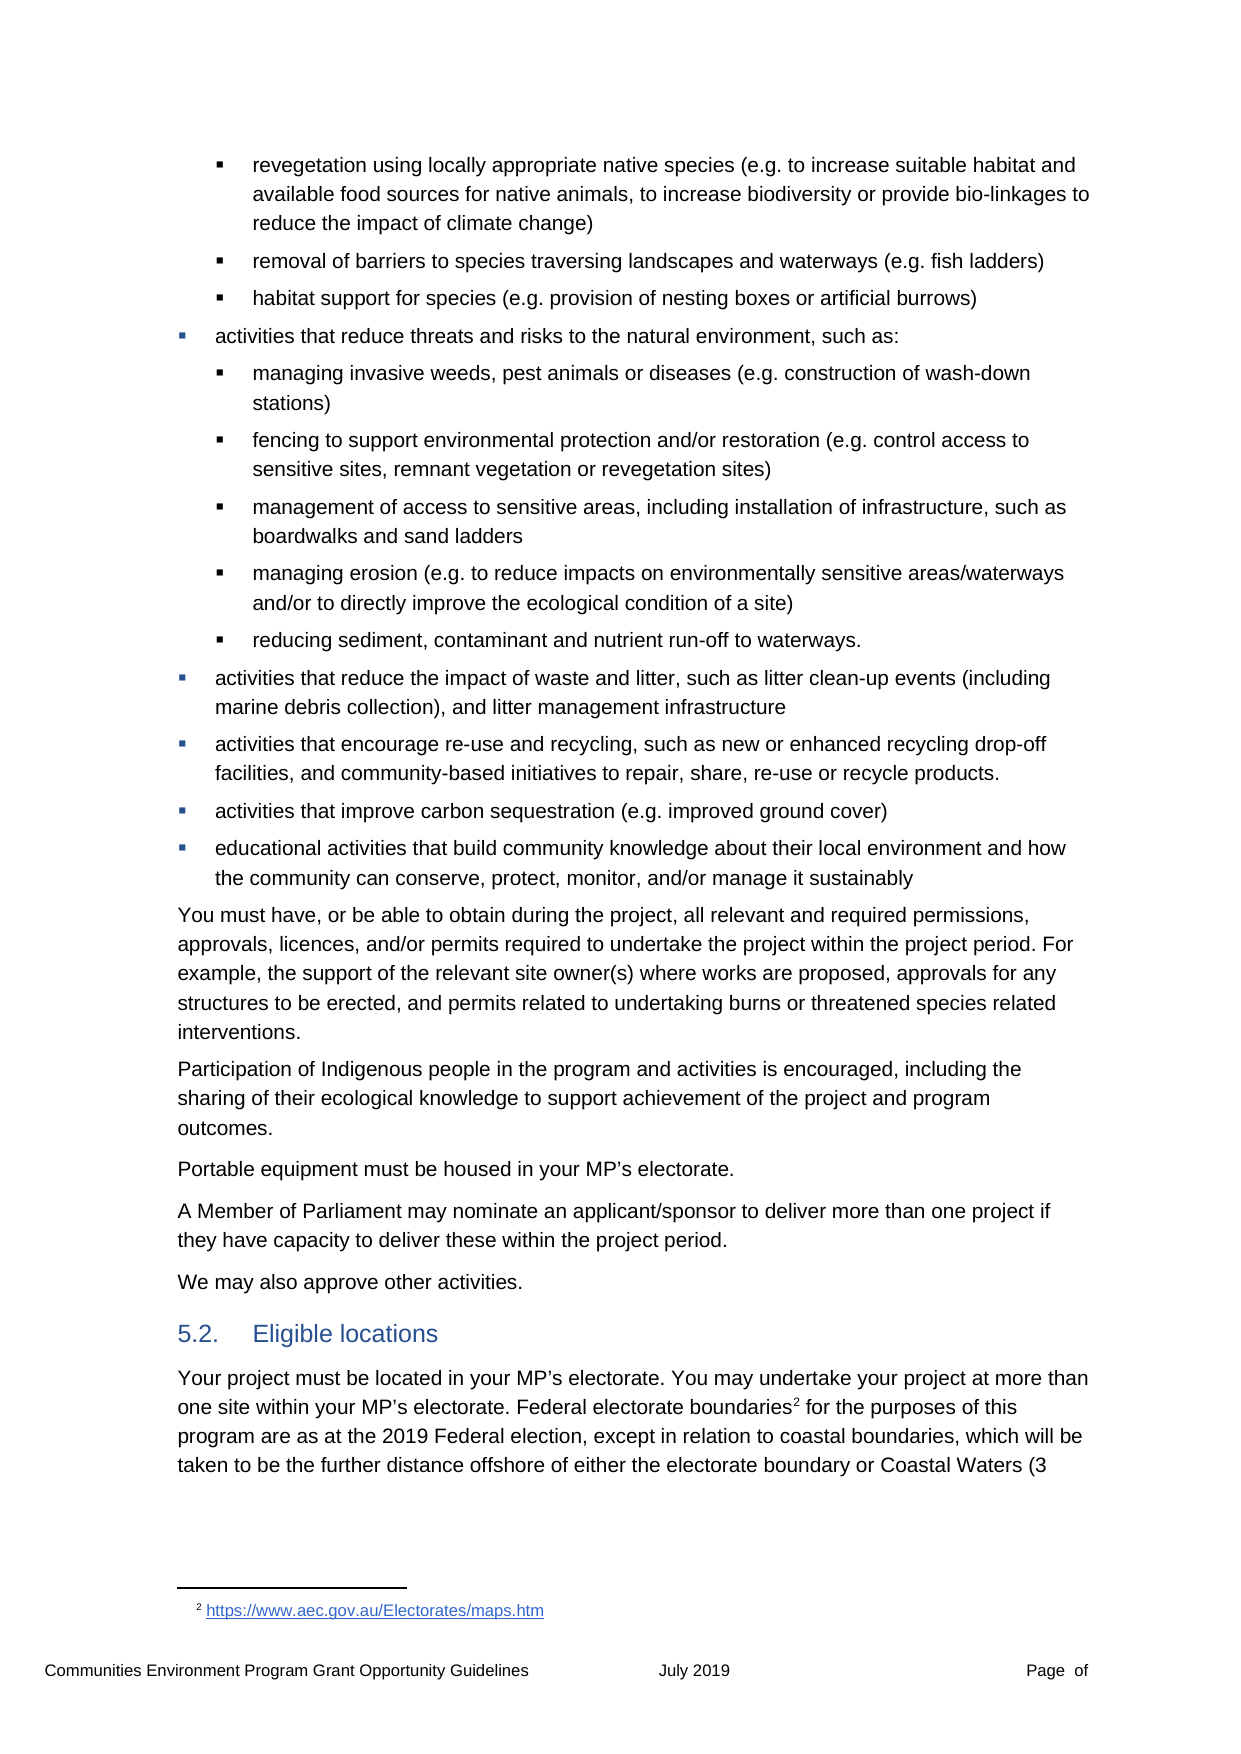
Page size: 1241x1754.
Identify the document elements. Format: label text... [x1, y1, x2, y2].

list activities that reduce the impact of waste and litter, such as litter clean-up events (including marine debris collection), and litter management infrastructure [177, 660, 1092, 718]
list Portable equipment must be housed in your MP’s electorate. [177, 1152, 1092, 1181]
list managing invasive weeds, pest animals or diseases (e.g. construction of wash-down stations) [215, 356, 1092, 414]
list revegetation using locally appropriate native species (e.g. to increase suitable habitat and available food sources for native animals, to increase biodiversity or provide bio-linkages to reduce the impact of climate change) [215, 148, 1092, 235]
list removal of barriers to species traversing landscapes and waterways (e.g. fish ladders) [215, 243, 1092, 273]
list Participation of Indigenous people in the program and activities is encouraged, including the sharing of their ecological knowledge to support achievement of the project and program outcomes. [177, 1052, 1092, 1139]
list fencing to support environmental protection and/or restoration (e.g. control access to sensitive sites, remnant vegetation or revegetation sites) [215, 423, 1092, 481]
list educational activities that build community knowledge about their local environment and how the community can conserve, protect, monitor, and/or manage it sustainably [177, 831, 1092, 889]
list management of access to sensitive areas, including installation of infrastructure, such as boardwalks and sand ladders [215, 489, 1092, 548]
list activities that reduce threats and risks to the natural environment, such as: [177, 318, 1092, 348]
subtitle Eligible locations [177, 1318, 1092, 1348]
text We may also approve other activities. [177, 1264, 1092, 1293]
list managing erosion (e.g. to reduce impacts on environmentally sensitive areas/waterways and/or to directly improve the ecological condition of a site) [215, 556, 1092, 614]
list activities that improve carbon sequestration (e.g. improved ground cover) [177, 793, 1092, 823]
list activities that encourage re-use and recycling, such as new or enhanced recycling drop-off facilities, and community-based initiatives to repair, share, re-use or recycle products. [177, 727, 1092, 785]
list habitat support for species (e.g. provision of nesting boxes or artificial burrows) [215, 281, 1092, 310]
list A Member of Parliament may nominate an applicant/sponsor to deliver more than one project if they have capacity to deliver these within the project period. [177, 1193, 1092, 1252]
list reducing sediment, contaminant and nutrient run-off to waterways. [215, 623, 1092, 652]
list You must have, or be able to obtain during the project, all relevant and required permissions, approvals, licences, and/or permits required to undertake the project within the project period. For example, the support of the relevant site owner(s) where works are proposed, approvals for any structures to be erected, and permits related to undertaking burns or threatened species related interventions. [177, 898, 1092, 1043]
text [177, 1360, 1092, 1506]
